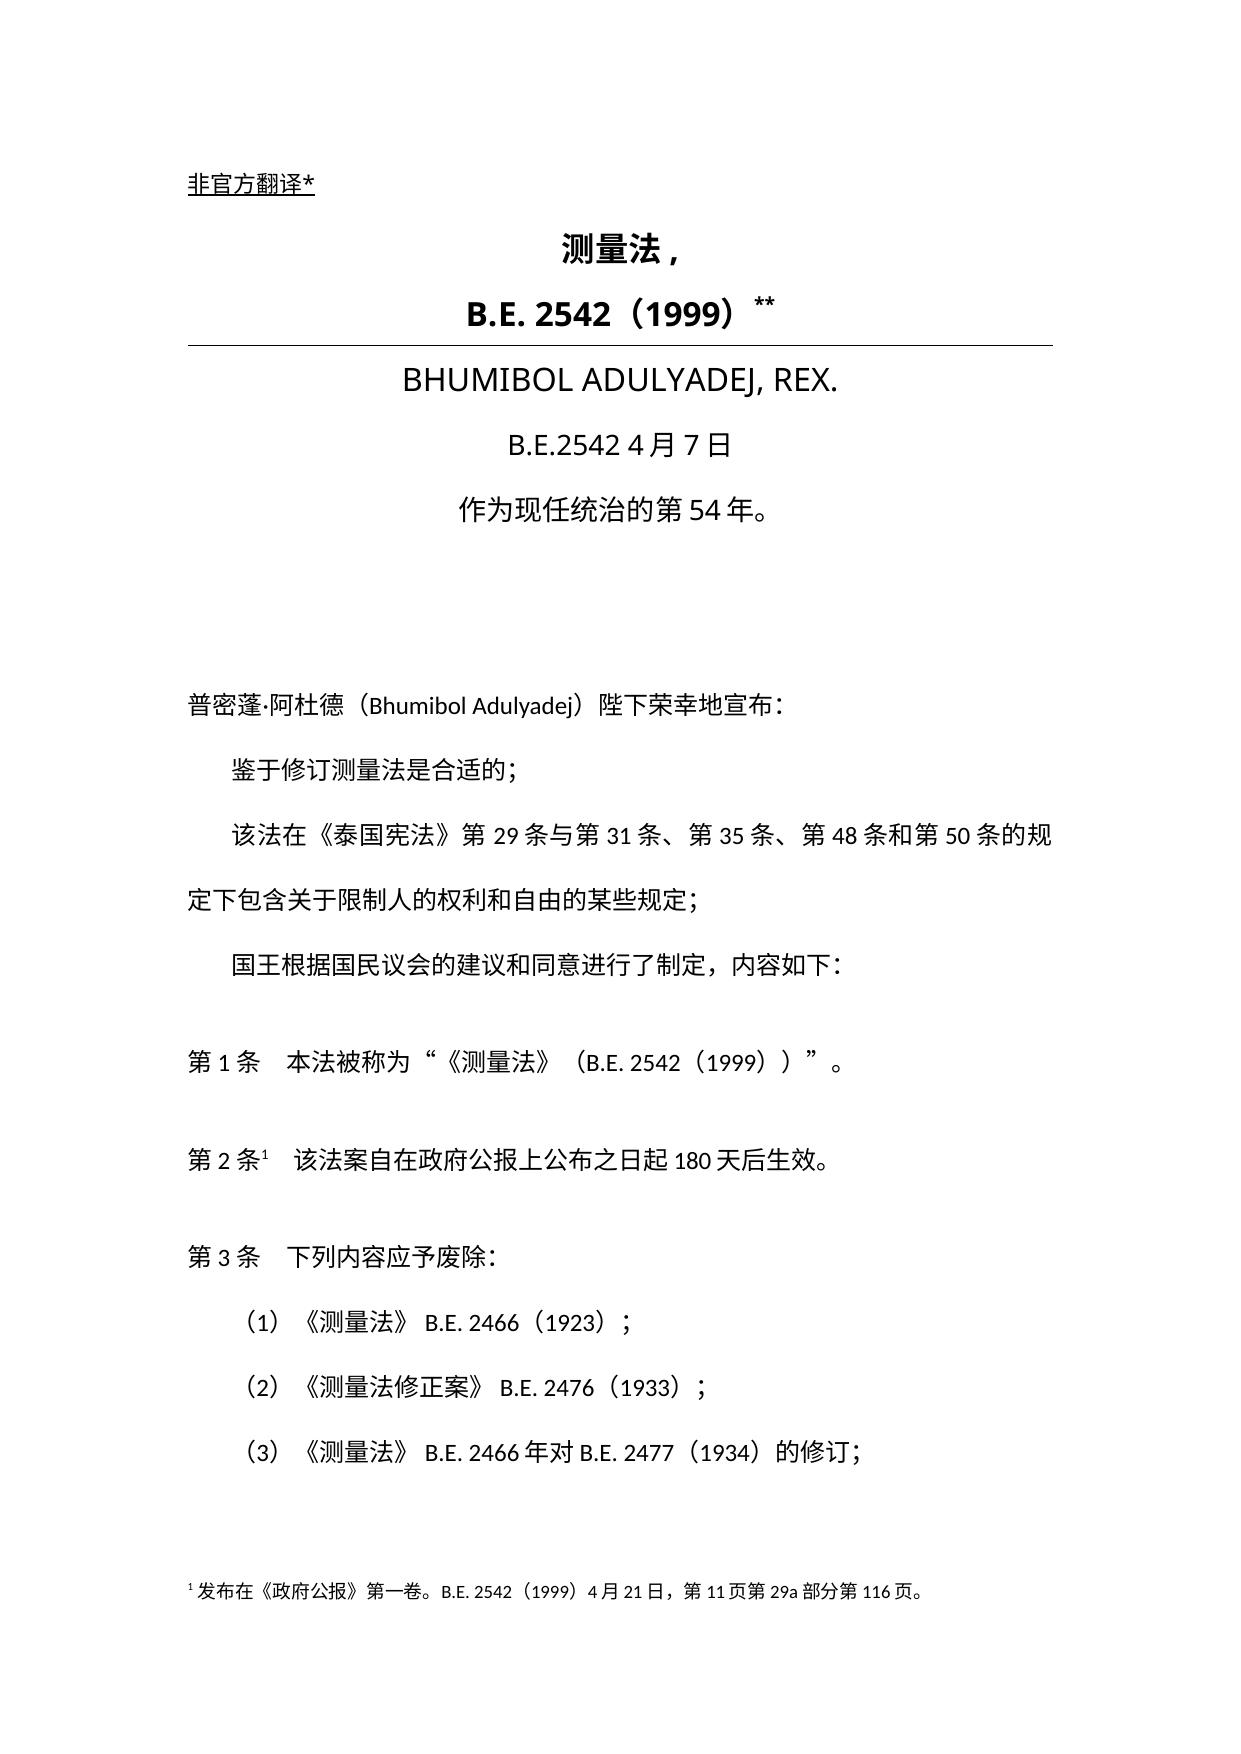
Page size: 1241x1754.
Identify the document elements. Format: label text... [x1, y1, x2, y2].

text BHUMIBOL ADULYADEJ, REX. [187, 346, 1053, 411]
list 作为现任统治的第54年。 [187, 476, 1053, 541]
list B.E.2542 4月7日 [187, 411, 1053, 476]
text 国王根据国民议会的建议和同意进行了制定，内容如下： [187, 931, 1053, 996]
text 该法在《泰国宪法》第29条与第31条、第35条、第48条和第50条的规定下包含关于限制人的权利和自由的某些规定； [187, 801, 1053, 931]
text 鉴于修订测量法是合适的； [187, 736, 1053, 801]
list E. 2542（1999）** [187, 280, 1053, 346]
text 第1 条 本法被称为“《测量法》（B.E. 2542（1999））”。 [187, 1028, 1053, 1093]
text （1）《测量法》 B.E. 2466（1923）； [187, 1288, 1053, 1353]
text 普密蓬·阿杜德（Bhumibol Adulyadej）陛下荣幸地宣布： [187, 671, 1053, 736]
text （2）《测量法修正案》 B.E. 2476（1933）； [187, 1353, 1053, 1418]
text 第3 条 下列内容应予废除： [187, 1223, 1053, 1288]
text 第2 条 该法案自在政府公报上公布之日起180天后生效。 [187, 1126, 1053, 1191]
text 非官方翻译* [187, 150, 1053, 215]
text 测量法 , [187, 215, 1053, 280]
text （3）《测量法》 B.E. 2466年对B.E. 2477（1934）的修订； [187, 1418, 1053, 1483]
